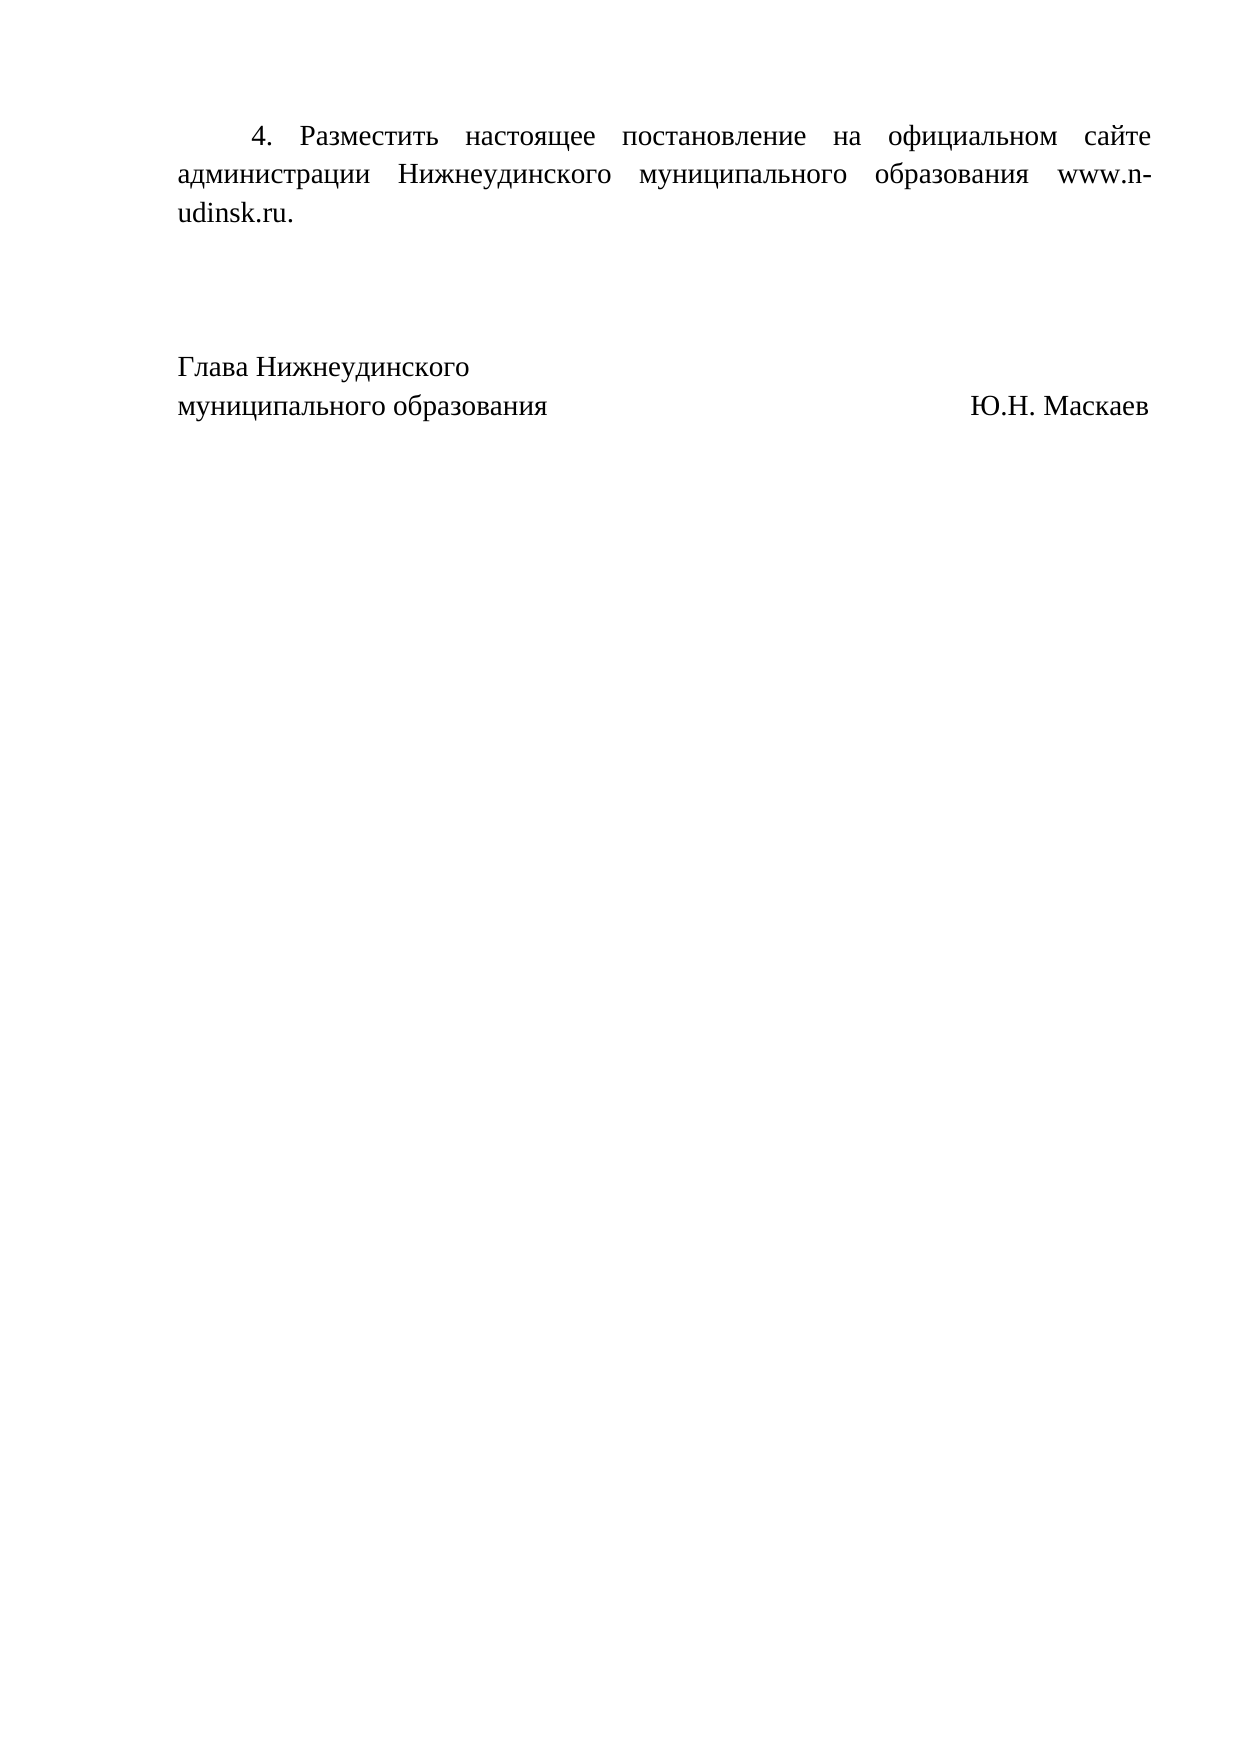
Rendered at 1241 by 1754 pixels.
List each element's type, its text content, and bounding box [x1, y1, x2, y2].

text 4. Разместить настоящее постановление на официальном сайте администрации Нижнеудинского муниципального образования www.n-udinsk.ru. [177, 118, 1152, 229]
text Глава Нижнеудинского [177, 349, 1152, 383]
text муниципального образования Ю.Н. Маскаев [177, 388, 1152, 421]
